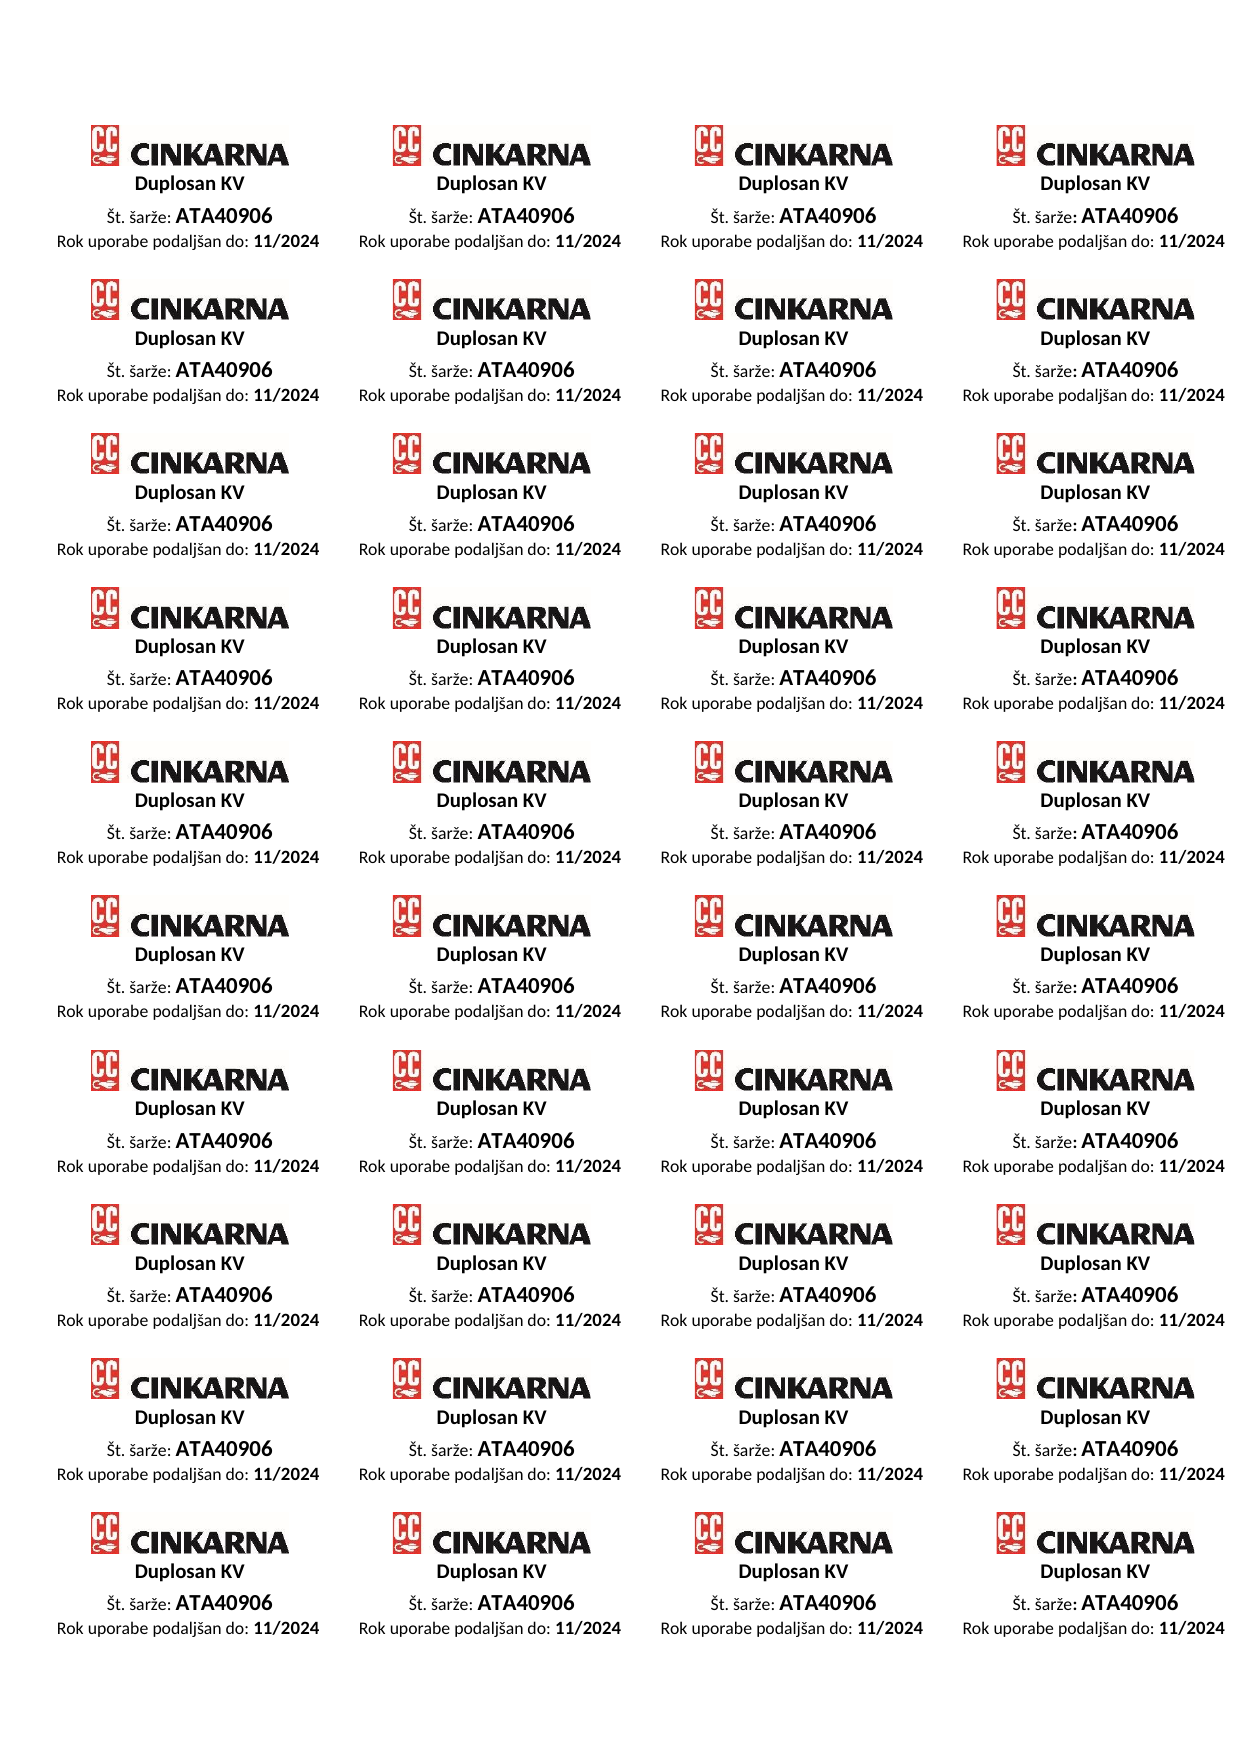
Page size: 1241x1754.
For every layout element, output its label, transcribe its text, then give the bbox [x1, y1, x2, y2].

table_cell Duplosan KV Št. šarže: ATA40906 Rok uporabe podaljšan do: 11/2024 [31, 588, 333, 742]
picture [996, 125, 1195, 166]
picture [392, 587, 591, 629]
table_cell Duplosan KV Št. šarže: ATA40906 Rok uporabe podaljšan do: 11/2024 [937, 1358, 1238, 1512]
table_cell Duplosan KV Št. šarže: ATA40906 Rok uporabe podaljšan do: 11/2024 [937, 279, 1238, 433]
table_cell Duplosan KV Št. šarže: ATA40906 Rok uporabe podaljšan do: 11/2024 [635, 742, 937, 896]
table_cell Duplosan KV Št. šarže: ATA40906 Rok uporabe podaljšan do: 11/2024 [31, 1358, 333, 1512]
picture [694, 279, 893, 320]
picture [694, 433, 893, 474]
picture [91, 587, 289, 629]
table_cell Duplosan KV Št. šarže: ATA40906 Rok uporabe podaljšan do: 11/2024 [937, 742, 1238, 896]
picture [91, 1204, 289, 1245]
table_cell Duplosan KV Št. šarže: ATA40906 Rok uporabe podaljšan do: 11/2024 [333, 1050, 635, 1204]
picture [392, 741, 591, 783]
picture [91, 279, 289, 320]
table_cell Duplosan KV Št. šarže: ATA40906 Rok uporabe podaljšan do: 11/2024 [333, 588, 635, 742]
table_cell Duplosan KV Št. šarže: ATA40906 Rok uporabe podaljšan do: 11/2024 [635, 1050, 937, 1204]
table_cell Duplosan KV Št. šarže: ATA40906 Rok uporabe podaljšan do: 11/2024 [937, 1513, 1238, 1667]
table_cell Duplosan KV Št. šarže: ATA40906 Rok uporabe podaljšan do: 11/2024 [635, 1513, 937, 1667]
table_cell Duplosan KV Št. šarže: ATA40906 Rok uporabe podaljšan do: 11/2024 [635, 588, 937, 742]
table_header Duplosan KV Št. šarže: ATA40906 Rok uporabe podaljšan do: 11/2024 [31, 125, 333, 279]
table_cell Duplosan KV Št. šarže: ATA40906 Rok uporabe podaljšan do: 11/2024 [31, 1513, 333, 1667]
table_cell Duplosan KV Št. šarže: ATA40906 Rok uporabe podaljšan do: 11/2024 [937, 896, 1238, 1050]
picture [996, 1204, 1195, 1245]
picture [694, 1358, 893, 1399]
table_cell Duplosan KV Št. šarže: ATA40906 Rok uporabe podaljšan do: 11/2024 [31, 896, 333, 1050]
table_cell Duplosan KV Št. šarže: ATA40906 Rok uporabe podaljšan do: 11/2024 [333, 1358, 635, 1512]
picture [996, 279, 1195, 320]
picture [392, 1204, 591, 1245]
table_cell Duplosan KV Št. šarže: ATA40906 Rok uporabe podaljšan do: 11/2024 [635, 896, 937, 1050]
picture [91, 741, 289, 783]
picture [996, 741, 1195, 783]
picture [91, 1358, 289, 1399]
picture [91, 895, 289, 937]
picture [694, 1050, 893, 1091]
picture [694, 125, 893, 166]
table_cell Duplosan KV Št. šarže: ATA40906 Rok uporabe podaljšan do: 11/2024 [937, 1204, 1238, 1358]
picture [91, 1050, 289, 1091]
table_cell Duplosan KV Št. šarže: ATA40906 Rok uporabe podaljšan do: 11/2024 [333, 1204, 635, 1358]
picture [996, 1512, 1195, 1554]
picture [694, 587, 893, 629]
table_cell Duplosan KV Št. šarže: ATA40906 Rok uporabe podaljšan do: 11/2024 [333, 896, 635, 1050]
table_cell Duplosan KV Št. šarže: ATA40906 Rok uporabe podaljšan do: 11/2024 [635, 1204, 937, 1358]
table_cell Duplosan KV Št. šarže: ATA40906 Rok uporabe podaljšan do: 11/2024 [31, 433, 333, 587]
picture [392, 1358, 591, 1399]
picture [91, 433, 289, 474]
table_cell Duplosan KV Št. šarže: ATA40906 Rok uporabe podaljšan do: 11/2024 [635, 279, 937, 433]
picture [694, 1512, 893, 1554]
picture [392, 433, 591, 474]
picture [392, 125, 591, 166]
picture [392, 1512, 591, 1554]
table_cell Duplosan KV Št. šarže: ATA40906 Rok uporabe podaljšan do: 11/2024 [937, 433, 1238, 587]
table_header Duplosan KV Št. šarže: ATA40906 Rok uporabe podaljšan do: 11/2024 [635, 125, 937, 279]
table_cell Duplosan KV Št. šarže: ATA40906 Rok uporabe podaljšan do: 11/2024 [635, 433, 937, 587]
picture [996, 433, 1195, 474]
table_cell Duplosan KV Št. šarže: ATA40906 Rok uporabe podaljšan do: 11/2024 [31, 1050, 333, 1204]
picture [392, 1050, 591, 1091]
table_cell Duplosan KV Št. šarže: ATA40906 Rok uporabe podaljšan do: 11/2024 [333, 1513, 635, 1667]
picture [996, 587, 1195, 629]
table_cell Duplosan KV Št. šarže: ATA40906 Rok uporabe podaljšan do: 11/2024 [333, 433, 635, 587]
picture [694, 1204, 893, 1245]
table_cell Duplosan KV Št. šarže: ATA40906 Rok uporabe podaljšan do: 11/2024 [635, 1358, 937, 1512]
table_header Duplosan KV Št. šarže: ATA40906 Rok uporabe podaljšan do: 11/2024 [937, 125, 1238, 279]
picture [996, 1358, 1195, 1399]
picture [392, 895, 591, 937]
picture [694, 895, 893, 937]
picture [91, 125, 289, 166]
table_header Duplosan KV Št. šarže: ATA40906 Rok uporabe podaljšan do: 11/2024 [333, 125, 635, 279]
table_cell Duplosan KV Št. šarže: ATA40906 Rok uporabe podaljšan do: 11/2024 [31, 279, 333, 433]
picture [694, 741, 893, 783]
table_cell Duplosan KV Št. šarže: ATA40906 Rok uporabe podaljšan do: 11/2024 [31, 742, 333, 896]
picture [996, 1050, 1195, 1091]
picture [392, 279, 591, 320]
table_cell Duplosan KV Št. šarže: ATA40906 Rok uporabe podaljšan do: 11/2024 [333, 279, 635, 433]
picture [91, 1512, 289, 1554]
table_cell Duplosan KV Št. šarže: ATA40906 Rok uporabe podaljšan do: 11/2024 [937, 588, 1238, 742]
table_cell Duplosan KV Št. šarže: ATA40906 Rok uporabe podaljšan do: 11/2024 [333, 742, 635, 896]
table_cell Duplosan KV Št. šarže: ATA40906 Rok uporabe podaljšan do: 11/2024 [31, 1204, 333, 1358]
table_cell Duplosan KV Št. šarže: ATA40906 Rok uporabe podaljšan do: 11/2024 [937, 1050, 1238, 1204]
picture [996, 895, 1195, 937]
